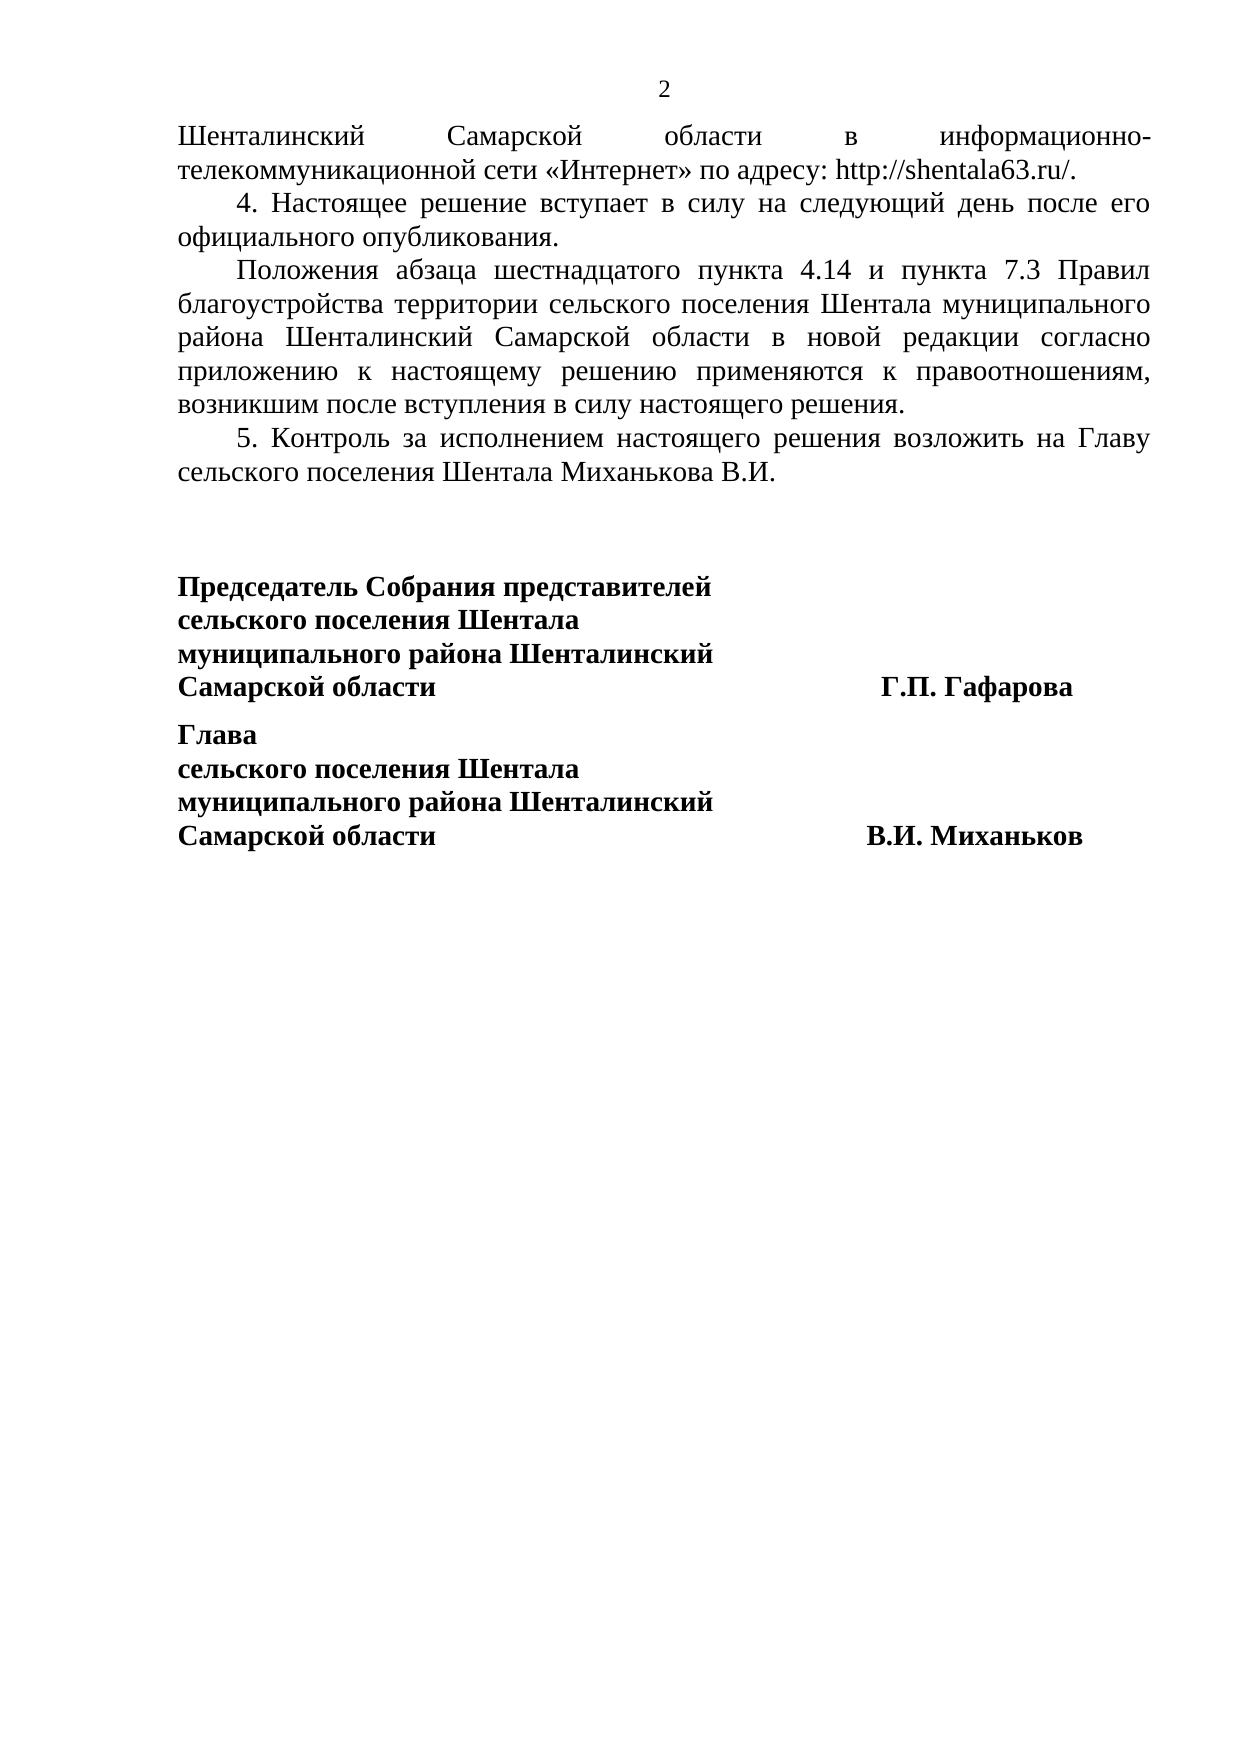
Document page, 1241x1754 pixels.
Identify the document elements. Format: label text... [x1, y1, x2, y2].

text сельского поселения Шентала [177, 751, 1152, 784]
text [177, 118, 1152, 185]
text Глава [177, 717, 1152, 751]
text Самарской области В.И. Миханьков [177, 818, 1152, 851]
text Председатель Собрания представителей [177, 569, 1152, 602]
text муниципального района Шенталинский [177, 636, 1152, 669]
text 4. Настоящее решение вступает в силу на следующий день после его официального опубликования. [177, 185, 1152, 252]
text 5. Контроль за исполнением настоящего решения возложить на Главу сельского поселения Шентала Миханькова В.И. [177, 420, 1152, 487]
text Положения абзаца шестнадцатого пункта 4.14 и пункта 7.3 Правил благоустройства территории сельского поселения Шентала муниципального района Шенталинский Самарской области в новой редакции согласно приложению к настоящему решению применяются к правоотношениям, возникшим после вступления в силу настоящего решения. [177, 252, 1152, 420]
text муниципального района Шенталинский [177, 784, 1152, 818]
text Самарской области Г.П. Гафарова [177, 669, 1152, 703]
text сельского поселения Шентала [177, 602, 1152, 636]
